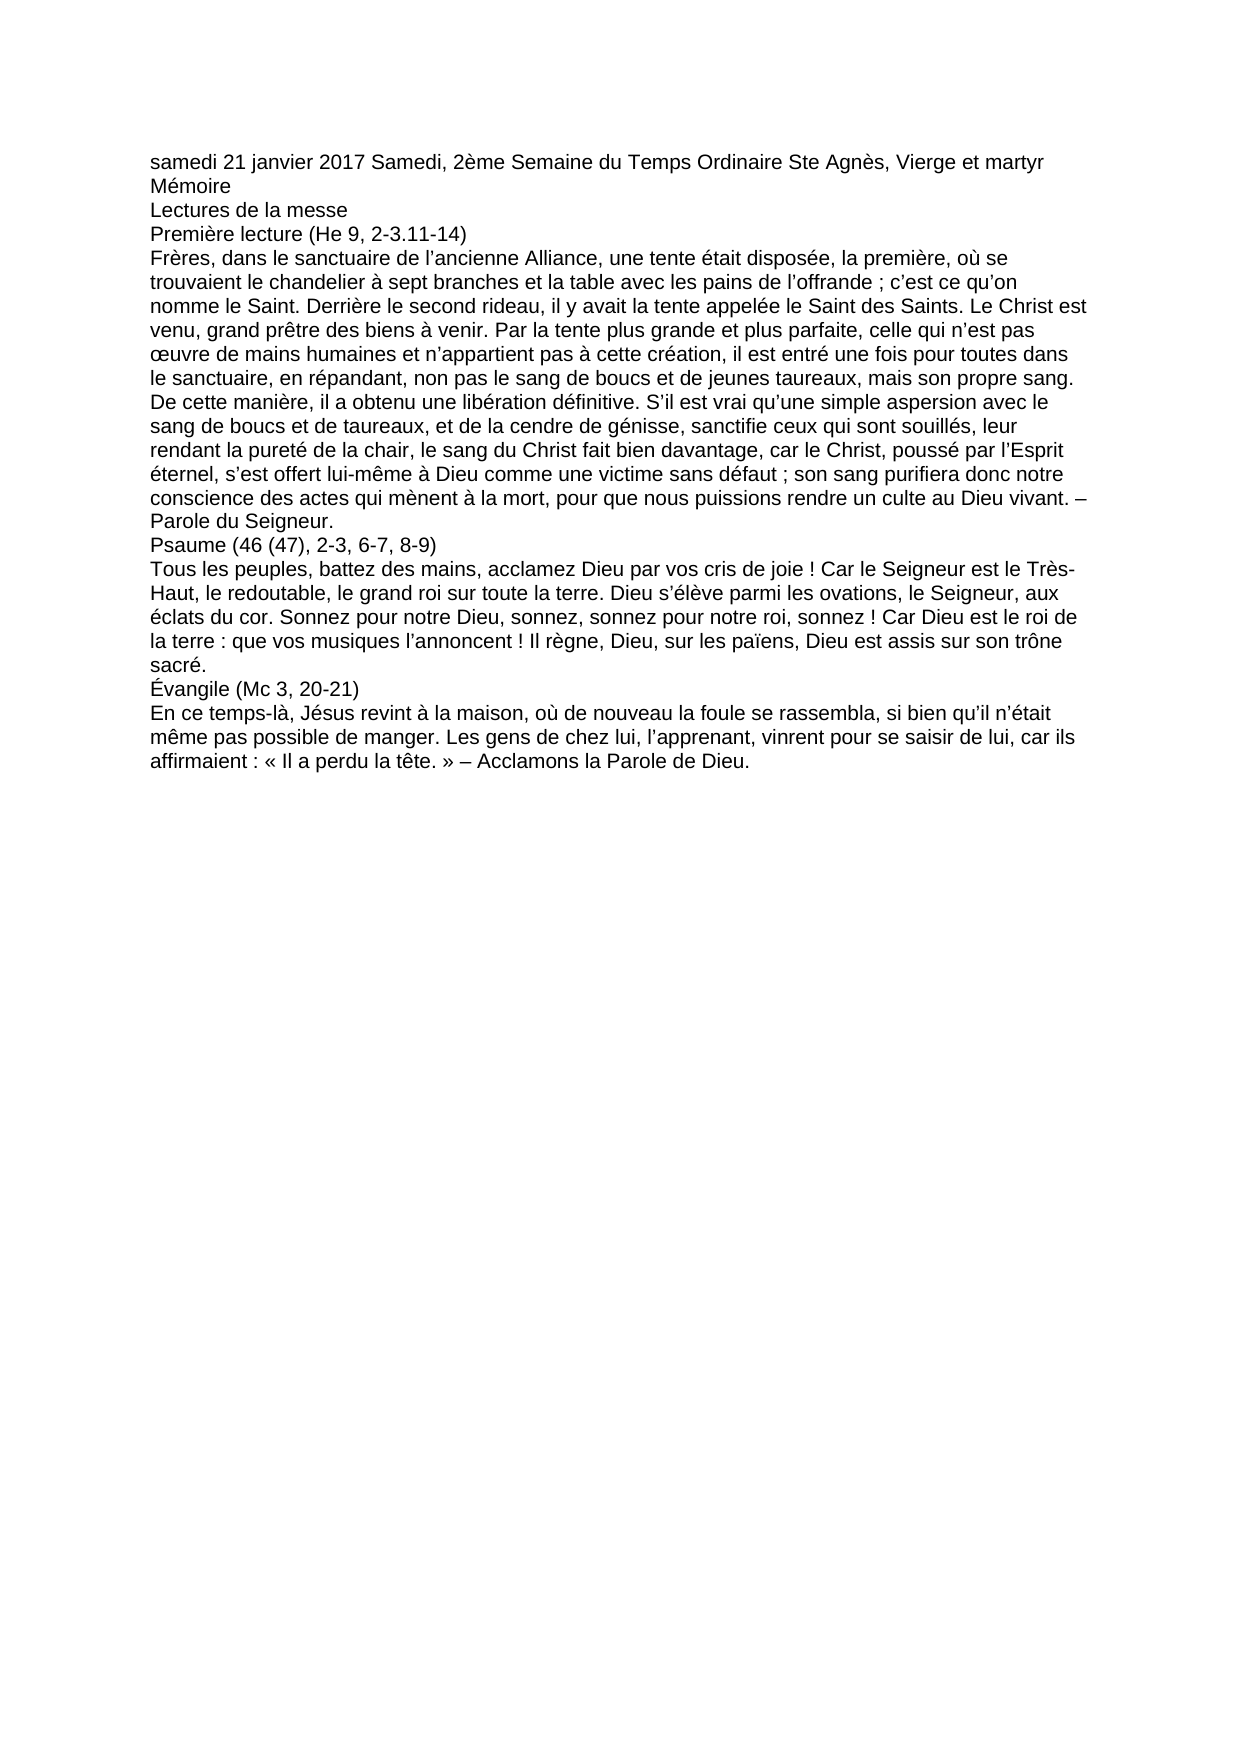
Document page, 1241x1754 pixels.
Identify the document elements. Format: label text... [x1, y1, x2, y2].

text Tous les peuples, battez des mains, acclamez Dieu par vos cris de joie ! Car le Seigneur est le Très- Haut, le redoutable, le grand roi sur toute la terre. Dieu s’élève parmi les ovations, le Seigneur, aux éclats du cor. Sonnez pour notre Dieu, sonnez, sonnez pour notre roi, sonnez ! Car Dieu est le roi de la terre : que vos musiques l’annoncent ! Il règne, Dieu, sur les païens, Dieu est assis sur son trône sacré. [150, 557, 1090, 677]
text En ce temps-là, Jésus revint à la maison, où de nouveau la foule se rassembla, si bien qu’il n’était même pas possible de manger. Les gens de chez lui, l’apprenant, vinrent pour se saisir de lui, car ils affirmaient : « Il a perdu la tête. » – Acclamons la Parole de Dieu. [150, 701, 1090, 773]
text Frères, dans le sanctuaire de l’ancienne Alliance, une tente était disposée, la première, où se trouvaient le chandelier à sept branches et la table avec les pains de l’offrande ; c’est ce qu’on nomme le Saint. Derrière le second rideau, il y avait la tente appelée le Saint des Saints. Le Christ est venu, grand prêtre des biens à venir. Par la tente plus grande et plus parfaite, celle qui n’est pas œuvre de mains humaines et n’appartient pas à cette création, il est entré une fois pour toutes dans le sanctuaire, en répandant, non pas le sang de boucs et de jeunes taureaux, mais son propre sang. De cette manière, il a obtenu une libération définitive. S’il est vrai qu’une simple aspersion avec le sang de boucs et de taureaux, et de la cendre de génisse, sanctifie ceux qui sont souillés, leur rendant la pureté de la chair, le sang du Christ fait bien davantage, car le Christ, poussé par l’Esprit éternel, s’est offert lui-même à Dieu comme une victime sans défaut ; son sang purifiera donc notre conscience des actes qui mènent à la mort, pour que nous puissions rendre un culte au Dieu vivant. – Parole du Seigneur. [150, 246, 1090, 533]
